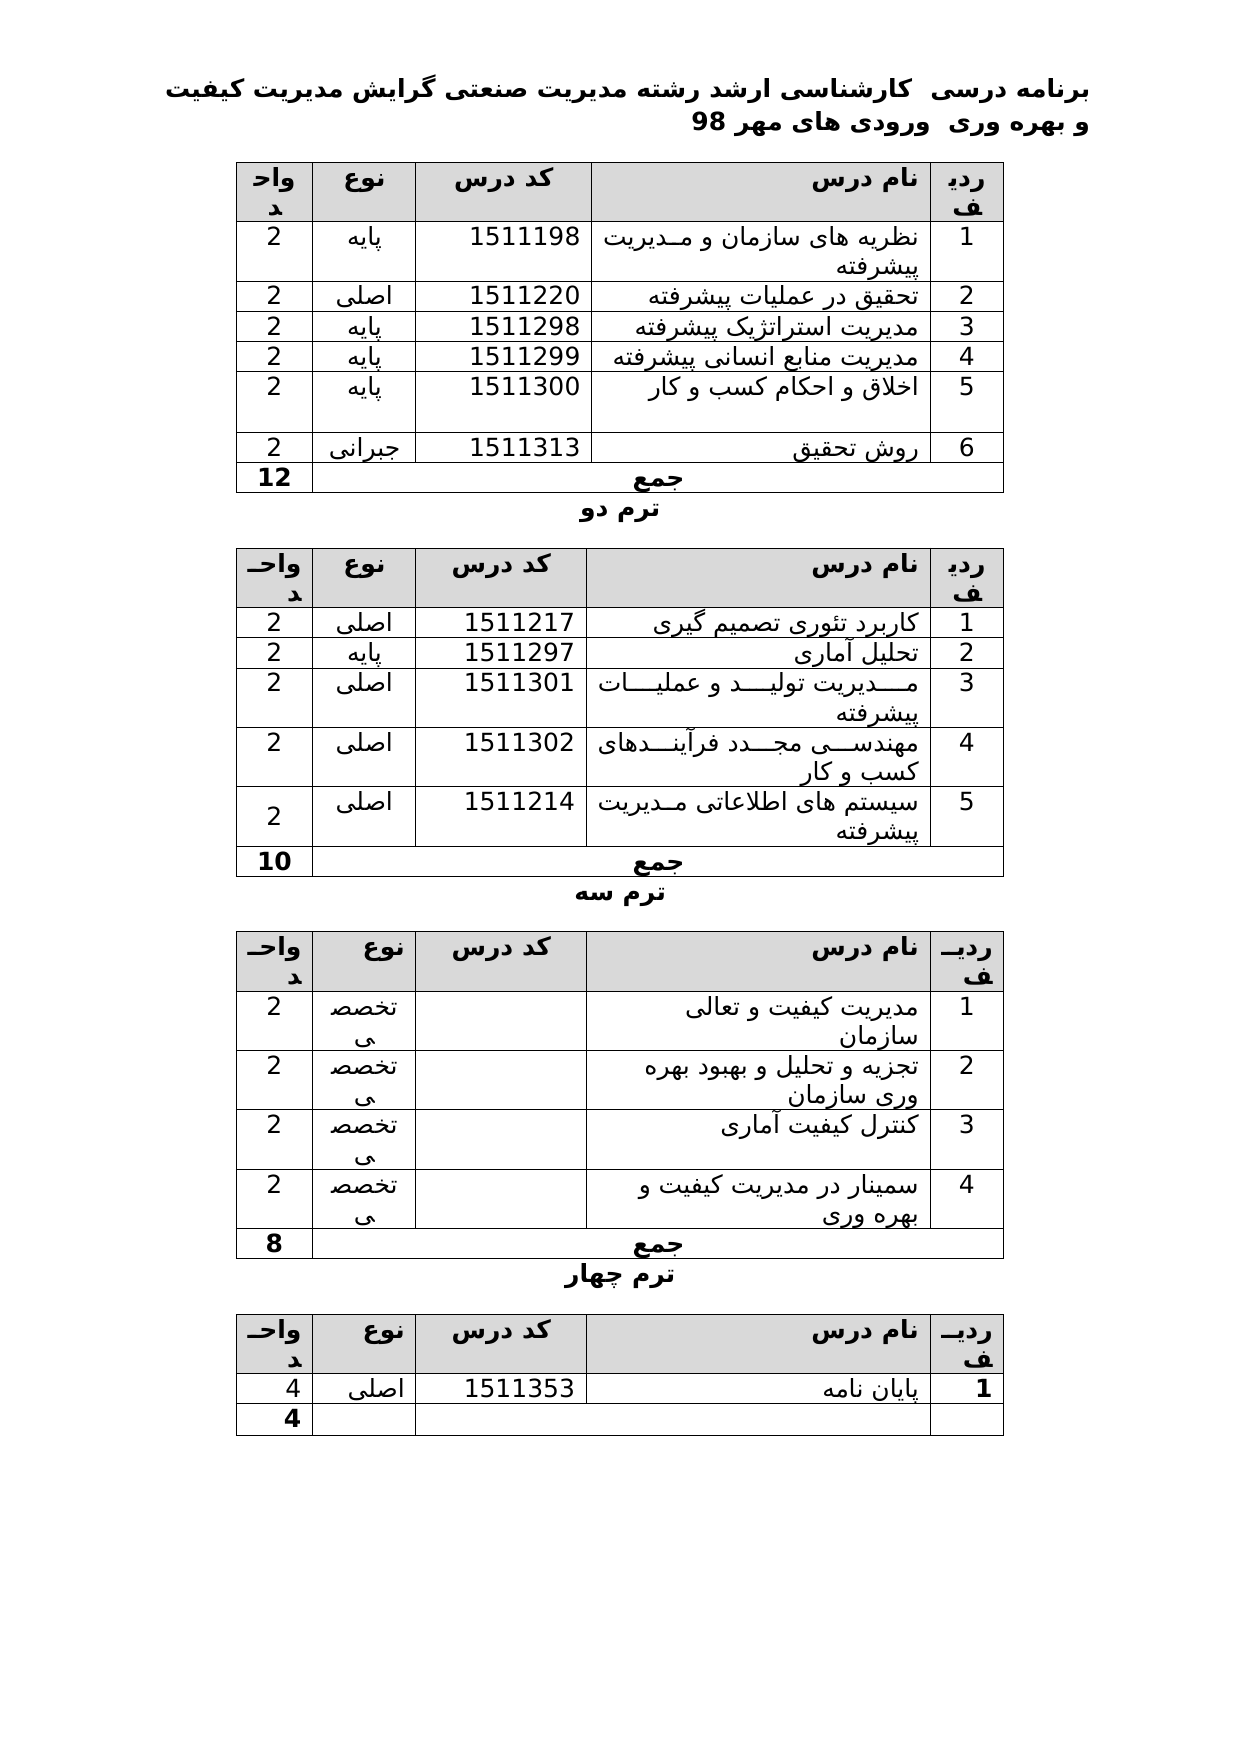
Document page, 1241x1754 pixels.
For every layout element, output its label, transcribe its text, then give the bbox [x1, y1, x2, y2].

table_cell 4 [237, 1374, 312, 1403]
table_header نوع [313, 1315, 415, 1373]
table_cell مدیریت کیفیت و تعالی سازمان [587, 992, 930, 1050]
table_header ردیف [931, 1315, 1003, 1373]
table_cell 2 [237, 372, 312, 432]
table_cell 4 [931, 342, 1003, 371]
table_cell [313, 1404, 415, 1435]
table_cell سمینار در مدیریت کیفیت و بهره وری [587, 1170, 930, 1228]
table_cell تحلیل آماری [587, 638, 930, 667]
table_cell 1511217 [416, 608, 586, 637]
table_header کد درس [416, 1315, 586, 1373]
table_cell مهندسی مجدد فرآیندهای کسب و کار [587, 728, 930, 786]
table_cell [416, 1051, 586, 1109]
table_header ردیف [931, 163, 1003, 221]
table_cell 2 [237, 728, 312, 786]
table_cell جمع [313, 1229, 1003, 1258]
table_cell 6 [931, 433, 1003, 462]
table_header نام درس [587, 932, 930, 991]
table_cell مدیریت تولید و عملیات پیشرفته [587, 669, 930, 727]
table_header ردیف [931, 932, 1003, 991]
table_cell 2 [237, 787, 312, 846]
table_cell 2 [237, 992, 312, 1050]
table_cell 2 [237, 282, 312, 311]
text برنامه درسی کارشناسی ارشد رشته مدیریت صنعتی گرایش مدیریت کیفیت و بهره وری ورودی های مهر 98 [150, 74, 1090, 137]
table_cell اصلی [313, 669, 415, 727]
table_cell اصلی [313, 787, 415, 846]
table_cell 1 [931, 608, 1003, 637]
table_header کد درس [416, 549, 586, 607]
table_cell 2 [237, 638, 312, 667]
table_cell تخصصی [313, 1170, 415, 1228]
table_cell مدیریت استراتژیک پیشرفته [592, 312, 930, 341]
table_cell 2 [237, 222, 312, 281]
table_header نام درس [587, 1315, 930, 1373]
table_cell 2 [237, 608, 312, 637]
table_cell 1511220 [416, 282, 591, 311]
table_cell 5 [931, 787, 1003, 846]
table_cell تخصصی [313, 1051, 415, 1109]
table_cell 1511353 [416, 1374, 586, 1403]
table_cell اخلاق و احکام کسب و کار [592, 372, 930, 432]
table_cell 5 [931, 372, 1003, 432]
table_cell 2 [237, 1170, 312, 1228]
table_cell 12 [237, 463, 312, 492]
text ترم سه [150, 877, 1090, 906]
table_header واحد [237, 549, 312, 607]
table_cell [416, 1110, 586, 1169]
table_header نام درس [592, 163, 930, 221]
table_cell 4 [931, 1170, 1003, 1228]
table_cell 2 [237, 669, 312, 727]
table_cell [416, 1404, 930, 1435]
table_cell جمع [313, 463, 1003, 492]
table_cell 2 [237, 1110, 312, 1169]
table_cell نظریه های سازمان و مدیریت پیشرفته [592, 222, 930, 281]
table_cell 1511313 [416, 433, 591, 462]
table_header کد درس [416, 163, 591, 221]
table_cell 2 [237, 1051, 312, 1109]
table_cell 1511299 [416, 342, 591, 371]
table_cell تحقیق در عملیات پیشرفته [592, 282, 930, 311]
table_cell تجزیه و تحلیل و بهبود بهره وری سازمان [587, 1051, 930, 1109]
table_cell پایه [313, 372, 415, 432]
table_cell جبرانی [313, 433, 415, 462]
table_cell 1 [931, 222, 1003, 281]
table_cell اصلی [313, 608, 415, 637]
table_cell اصلی [313, 728, 415, 786]
table_cell 3 [931, 669, 1003, 727]
table_cell [416, 1170, 586, 1228]
table_cell اصلی [313, 1374, 415, 1403]
table_cell روش تحقیق [592, 433, 930, 462]
table_cell مدیریت منابع انسانی پیشرفته [592, 342, 930, 371]
table_cell 3 [931, 312, 1003, 341]
table_cell 1 [931, 992, 1003, 1050]
table_cell 2 [931, 282, 1003, 311]
table_cell 2 [237, 312, 312, 341]
table_header نوع [313, 163, 415, 221]
table_cell 2 [237, 433, 312, 462]
table_cell پایه [313, 638, 415, 667]
table_cell تخصصی [313, 992, 415, 1050]
table_cell 2 [931, 1051, 1003, 1109]
table_cell 1511214 [416, 787, 586, 846]
text ترم دو [150, 493, 1090, 522]
table_cell 4 [237, 1404, 312, 1435]
table_cell 2 [931, 638, 1003, 667]
table_cell 1 [931, 1374, 1003, 1403]
table_cell 4 [931, 728, 1003, 786]
table_cell پایه [313, 222, 415, 281]
table_header ردیف [931, 549, 1003, 607]
table_header نوع [313, 932, 415, 991]
table_header واحد [237, 932, 312, 991]
table_cell 1511297 [416, 638, 586, 667]
table_cell اصلی [313, 282, 415, 311]
table_header نام درس [587, 549, 930, 607]
table_cell کنترل کیفیت آماری [587, 1110, 930, 1169]
table_cell [416, 992, 586, 1050]
table_cell 1511298 [416, 312, 591, 341]
table_cell 1511302 [416, 728, 586, 786]
table_cell 2 [237, 342, 312, 371]
table_header کد درس [416, 932, 586, 991]
table_cell 10 [237, 847, 312, 876]
table_cell سیستم های اطلاعاتی مدیریت پیشرفته [587, 787, 930, 846]
table_header واحد [237, 1315, 312, 1373]
table_cell 1511301 [416, 669, 586, 727]
table_cell پایه [313, 342, 415, 371]
table_cell [931, 1404, 1003, 1435]
table_cell کاربرد تئوری تصمیم گیری [587, 608, 930, 637]
table_cell 8 [237, 1229, 312, 1258]
table_cell پایان نامه [587, 1374, 930, 1403]
table_header نوع [313, 549, 415, 607]
text ترم چهار [150, 1259, 1090, 1288]
table_cell تخصصی [313, 1110, 415, 1169]
table_cell پایه [313, 312, 415, 341]
table_header واحد [237, 163, 312, 221]
table_cell 1511198 [416, 222, 591, 281]
table_cell جمع [313, 847, 1003, 876]
table_cell 3 [931, 1110, 1003, 1169]
table_cell 1511300 [416, 372, 591, 432]
